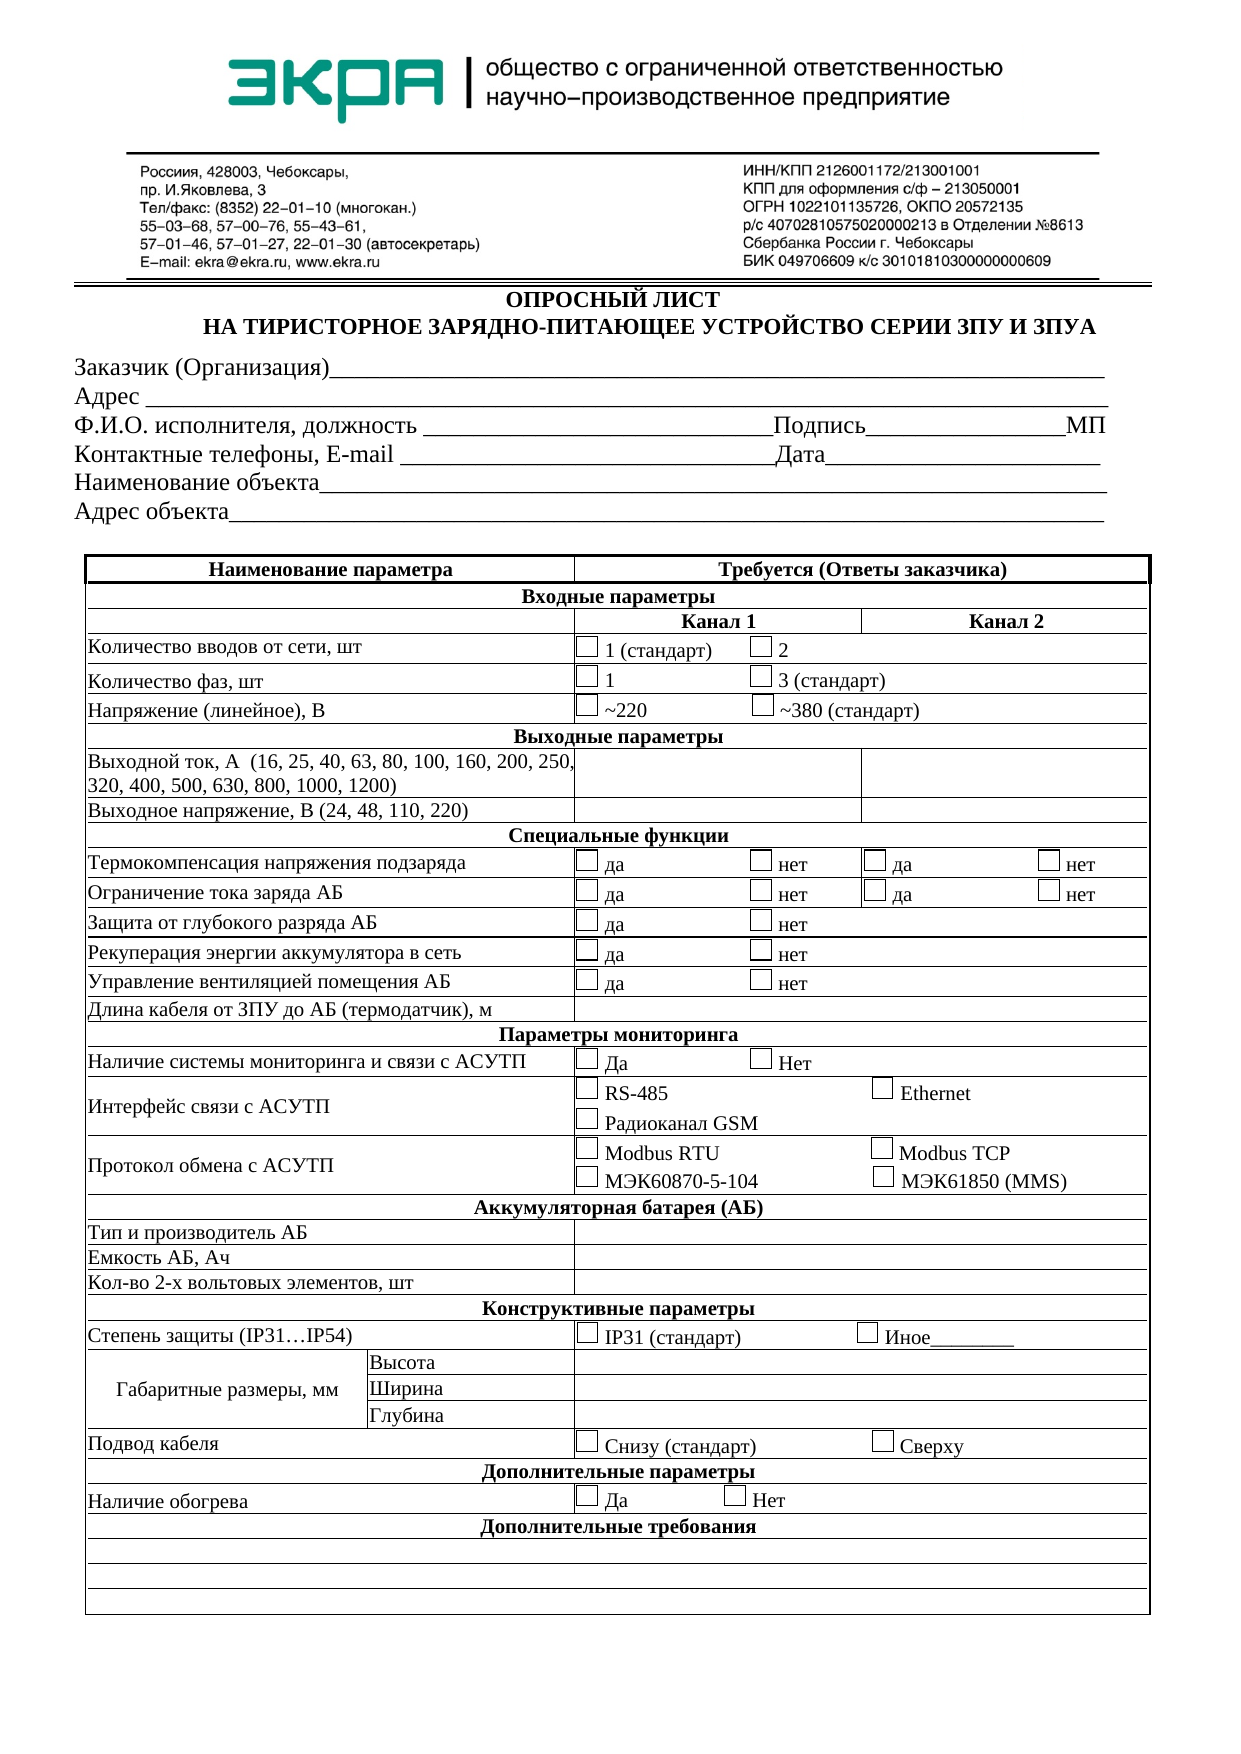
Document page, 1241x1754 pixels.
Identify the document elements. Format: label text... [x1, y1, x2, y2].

table_cell Тип и производитель АБ [86, 1219, 574, 1244]
table_cell [575, 1400, 1149, 1427]
table_cell Канал 1 [575, 609, 861, 633]
table_cell Емкость АБ, Ач [86, 1244, 574, 1269]
table_cell Количество вводов от сети, шт [86, 633, 574, 663]
table_cell Входные параметры [86, 581, 1149, 608]
table_cell Modbus RTU Modbus TCP MЭК60870-5-104 МЭК61850 (MMS) [575, 1135, 1149, 1194]
table_cell Специальные функции [86, 822, 1149, 847]
table_cell да нет [575, 878, 861, 907]
table_cell [575, 1349, 1149, 1374]
subtitle ОПРОСНЫЙ ЛИСТ [74, 287, 1152, 313]
text Контактные телефоны, E-mail ______________________________Дата______________________ [74, 439, 1152, 467]
table_cell Кол-во 2-х вольтовых элементов, шт [86, 1269, 574, 1294]
table_cell Выходное напряжение, В (24, 48, 110, 220) [86, 797, 574, 822]
table_cell Длина кабеля от ЗПУ до АБ (термодатчик), м [86, 996, 574, 1021]
table_cell [86, 1538, 1149, 1563]
table_cell Выходной ток, А (16, 25, 40, 63, 80, 100, 160, 200, 250, 320, 400, 500, 630, 800, 1000, 1200) [86, 748, 574, 797]
table_cell да нет [862, 877, 1149, 907]
table_cell Аккумуляторная батарея (АБ) [86, 1194, 1149, 1219]
table_header Требуется (Ответы заказчика) [575, 557, 1148, 581]
table_cell Дополнительные параметры [86, 1458, 1149, 1483]
text Ф.И.О. исполнителя, должность ____________________________Подпись________________МП [74, 410, 1152, 439]
table_cell [86, 1588, 1149, 1613]
table_cell [862, 748, 1149, 797]
table_cell Параметры мониторинга [86, 1021, 1149, 1046]
table_cell [575, 1244, 1149, 1269]
text Адрес объекта______________________________________________________________________ [74, 496, 1152, 525]
table_cell [575, 1269, 1149, 1294]
table_cell да нет [575, 936, 1149, 966]
picture [126, 44, 1100, 280]
table_cell Ограничение тока заряда АБ [86, 877, 574, 907]
table_cell Наличие обогрева [86, 1483, 574, 1513]
table_cell да нет [575, 848, 861, 877]
table_cell [575, 996, 1149, 1021]
table_cell [575, 749, 861, 797]
table_cell RS-485 Ethernet Радиоканал GSM [575, 1076, 1149, 1135]
table_cell [575, 1374, 1149, 1399]
table_cell [575, 1219, 1149, 1244]
table_cell Интерфейс связи с АСУТП [86, 1076, 574, 1135]
text Заказчик (Организация)______________________________________________________________ [74, 352, 1152, 381]
table_cell Глубина [368, 1401, 574, 1427]
table_cell Дополнительные требования [86, 1513, 1149, 1538]
table_cell Высота [368, 1350, 574, 1374]
table_cell Выходные параметры [86, 723, 1149, 748]
table_cell Количество фаз, шт [86, 663, 574, 693]
table_cell Напряжение (линейное), В [86, 693, 574, 722]
table_cell IP31 (cтандарт) Иное________ [575, 1320, 1149, 1349]
table_cell 1 (стандарт) 2 [575, 633, 1149, 663]
table_cell [86, 608, 574, 633]
table_cell ~220 ~380 (стандарт) [575, 693, 1149, 722]
table_cell [862, 797, 1149, 822]
table_cell Снизу (стандарт) Сверху [575, 1428, 1149, 1458]
table_cell да нет [575, 966, 1149, 996]
table_cell Конструктивные параметры [86, 1294, 1149, 1319]
table_cell Канал 2 [862, 608, 1149, 633]
table_cell 1 3 (стандарт) [575, 663, 1149, 693]
table_cell Защита от глубокого разряда АБ [86, 907, 574, 936]
text Наименование объекта_______________________________________________________________ [74, 467, 1152, 496]
table_cell Рекуперация энергии аккумулятора в сеть [86, 936, 574, 966]
table_cell [86, 1563, 1149, 1588]
table_cell да нет [862, 847, 1149, 877]
table_cell Протокол обмена с АСУТП [86, 1135, 574, 1194]
table_cell Термокомпенсация напряжения подзаряда [86, 847, 574, 877]
table_cell Степень защиты (IP31…IP54) [86, 1320, 574, 1349]
table_cell Габаритные размеры, мм [86, 1349, 367, 1427]
table_cell Ширина [368, 1375, 574, 1399]
table_header Наименование параметра [87, 557, 574, 581]
table_cell Наличие системы мониторинга и связи с АСУТП [86, 1046, 574, 1076]
table_cell Да Нет [575, 1046, 1149, 1076]
table_cell Управление вентиляцией помещения АБ [86, 966, 574, 996]
table_cell Подвод кабеля [86, 1428, 574, 1458]
text Адрес _____________________________________________________________________________ [74, 381, 1152, 410]
table_cell да нет [575, 907, 1149, 936]
text НА ТИРИСТОРНОЕ ЗАРЯДНО-ПИТАЮЩЕЕ УСТРОЙСТВО СЕРИИ ЗПУ И ЗПУА [74, 313, 1152, 339]
table_cell Да Нет [575, 1483, 1149, 1513]
table_cell [575, 798, 861, 822]
